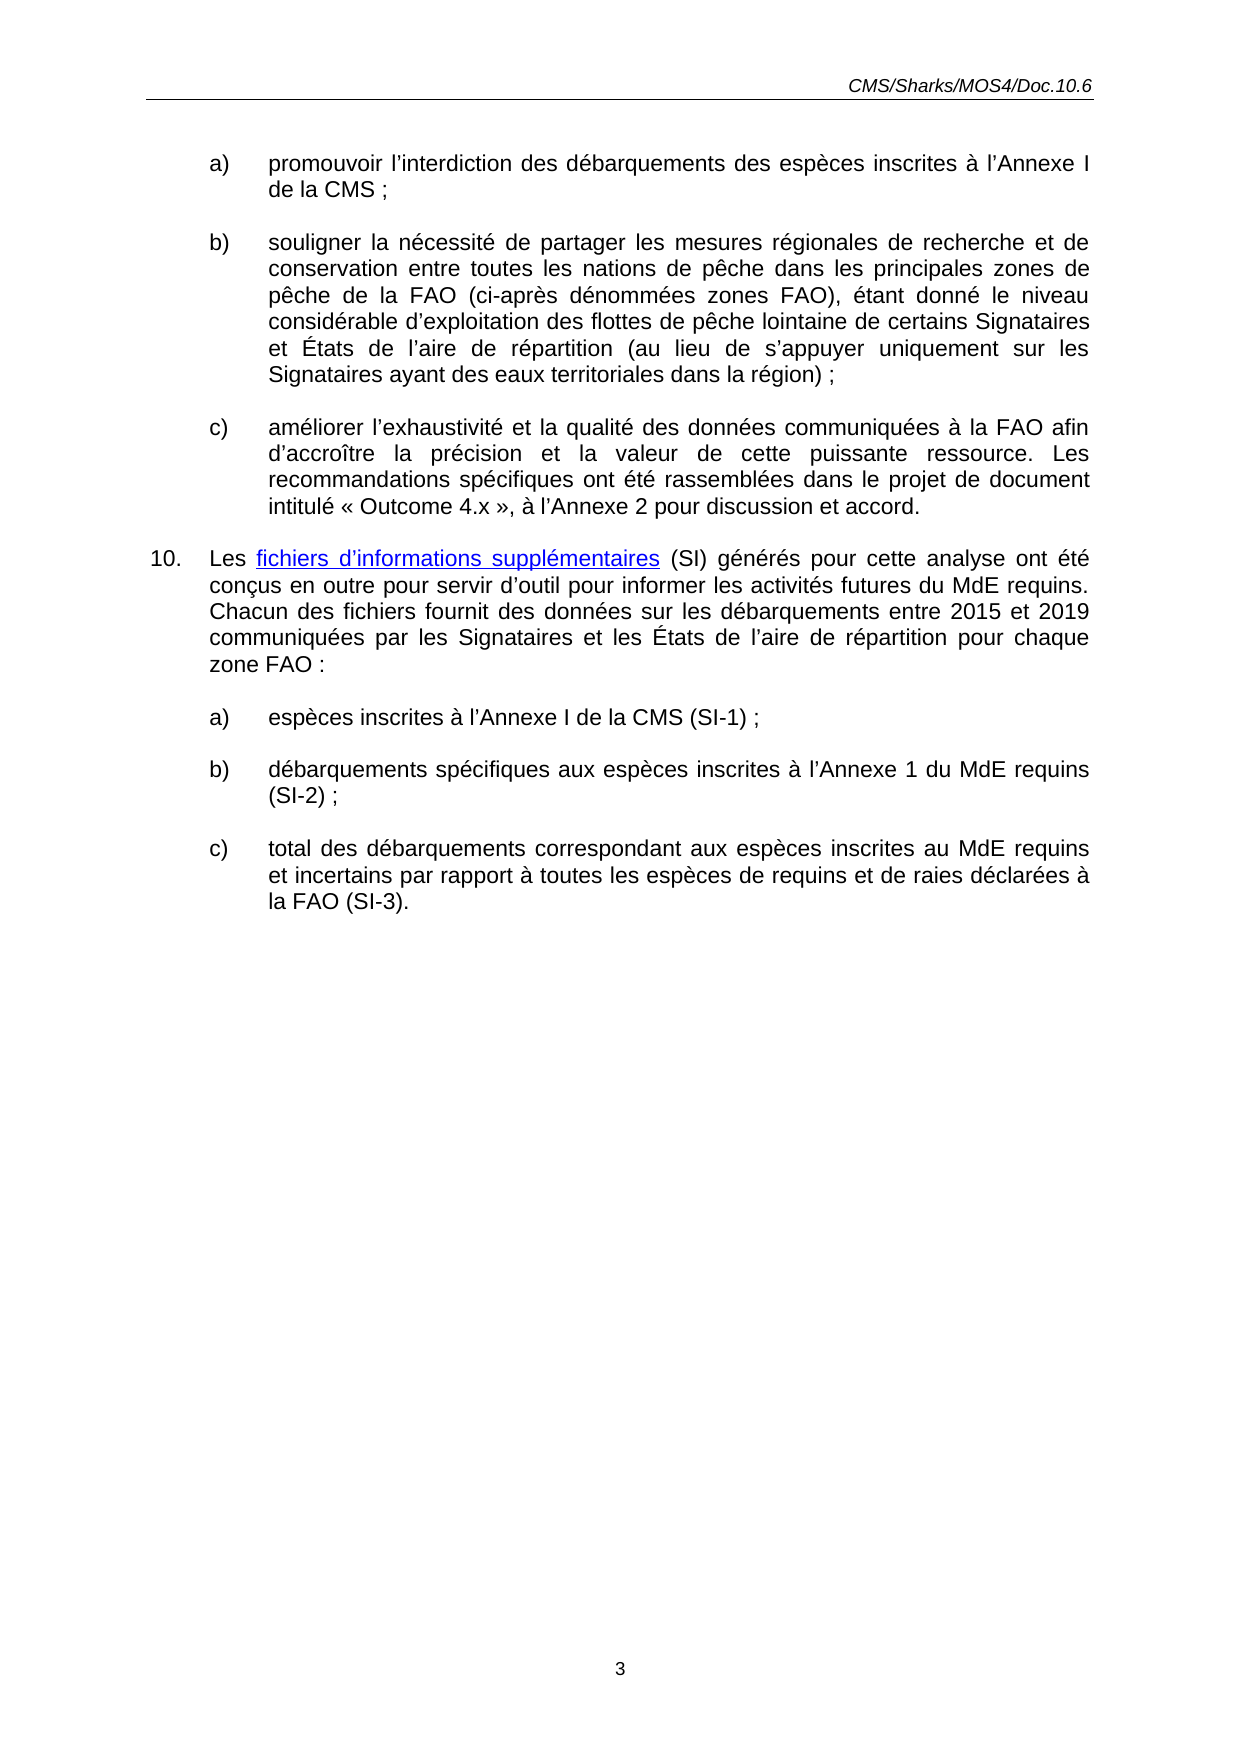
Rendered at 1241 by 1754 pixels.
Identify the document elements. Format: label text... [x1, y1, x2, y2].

text 10. Les fichiers d’informations supplémentaires (SI) générés pour cette analyse ont été conçus en outre pour servir d’outil pour informer les activités futures du MdE requins. Chacun des fichiers fournit des données sur les débarquements entre 2015 et 2019 communiquées par les Signataires et les États de l’aire de répartition pour chaque zone FAO : [150, 545, 1090, 677]
text a) espèces inscrites à l’Annexe I de la CMS (SI-1) ; [209, 703, 1090, 730]
text b) souligner la nécessité de partager les mesures régionales de recherche et de conservation entre toutes les nations de pêche dans les principales zones de pêche de la FAO (ci-après dénommées zones FAO), étant donné le niveau considérable d’exploitation des flottes de pêche lointaine de certains Signataires et États de l’aire de répartition (au lieu de s’appuyer uniquement sur les Signataires ayant des eaux territoriales dans la région) ; [209, 229, 1090, 387]
text a) promouvoir l’interdiction des débarquements des espèces inscrites à l’Annexe I de la CMS ; [209, 150, 1090, 203]
text b) débarquements spécifiques aux espèces inscrites à l’Annexe 1 du MdE requins (SI-2) ; [209, 756, 1090, 809]
text c) total des débarquements correspondant aux espèces inscrites au MdE requins et incertains par rapport à toutes les espèces de requins et de raies déclarées à la FAO (SI-3). [209, 835, 1090, 914]
text c) améliorer l’exhaustivité et la qualité des données communiquées à la FAO afin d’accroître la précision et la valeur de cette puissante ressource. Les recommandations spécifiques ont été rassemblées dans le projet de document intitulé « Outcome 4.x », à l’Annexe 2 pour discussion et accord. [209, 413, 1090, 519]
